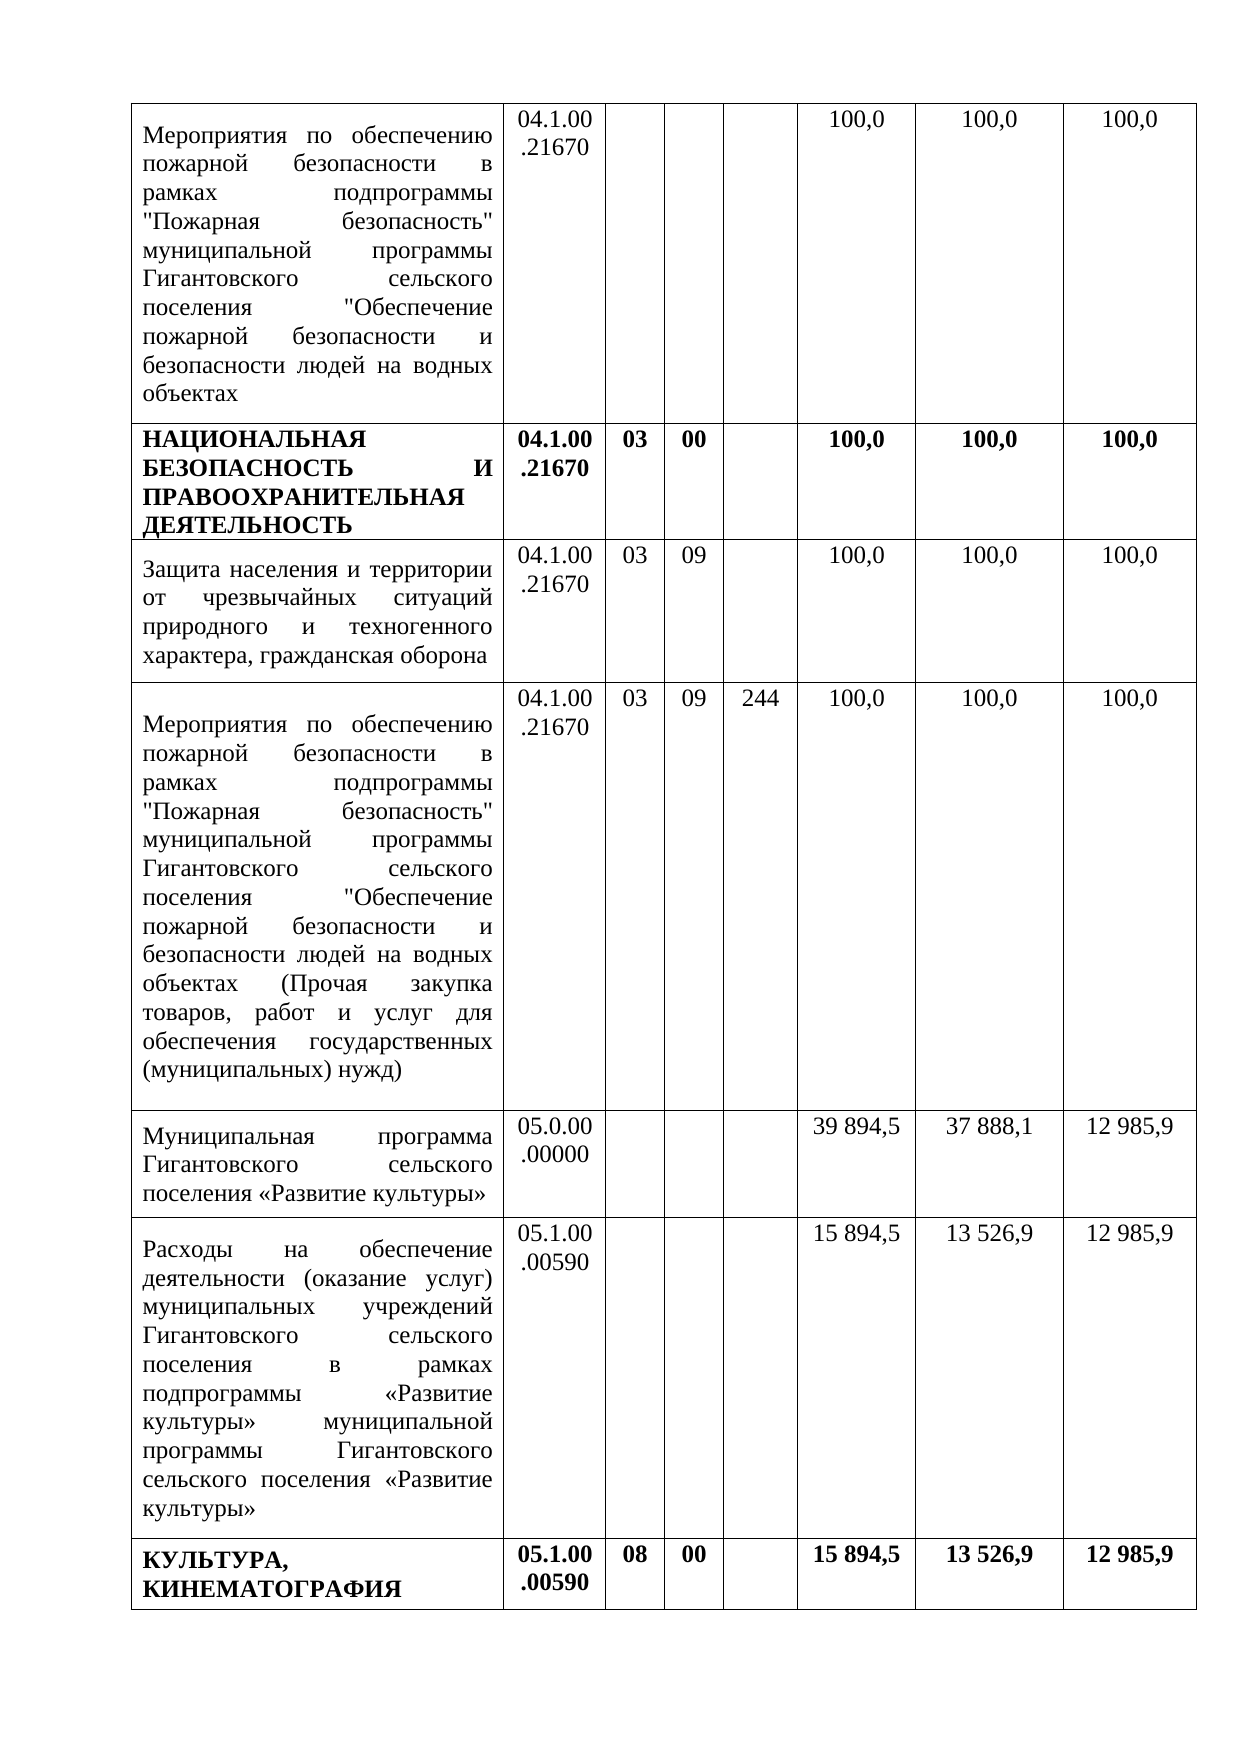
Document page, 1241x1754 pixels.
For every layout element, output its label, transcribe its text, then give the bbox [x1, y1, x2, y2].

table_cell [724, 1111, 797, 1217]
table_cell 09 [665, 540, 723, 682]
table_cell 100,0 [1064, 104, 1196, 423]
table_cell 12 985,9 [1064, 1218, 1196, 1538]
table_cell 04.1.00.21670 [504, 424, 605, 539]
table_cell 37 888,1 [916, 1111, 1063, 1217]
table_cell [606, 1111, 664, 1217]
table_cell 13 526,9 [916, 1539, 1063, 1609]
table_cell 09 [665, 683, 723, 1110]
table_cell 100,0 [1064, 424, 1196, 539]
table_cell 100,0 [916, 424, 1063, 539]
table_cell 13 526,9 [916, 1218, 1063, 1538]
table_cell Муниципальная программа Гигантовского сельского поселения «Развитие культуры» [132, 1111, 503, 1217]
table_cell Мероприятия по обеспечению пожарной безопасности в рамках подпрограммы "Пожарная безопасность" муниципальной программы Гигантовского сельского поселения "Обеспечение пожарной безопасности и безопасности людей на водных объектах (Прочая закупка товаров, работ и услуг для обеспечения государственных (муниципальных) нужд) [132, 683, 503, 1110]
table_cell [606, 104, 664, 423]
table_cell 100,0 [798, 424, 915, 539]
table_cell [606, 1218, 664, 1538]
table_cell 100,0 [798, 104, 915, 423]
table_cell 15 894,5 [798, 1218, 915, 1538]
table_cell НАЦИОНАЛЬНАЯ БЕЗОПАСНОСТЬ И ПРАВООХРАНИТЕЛЬНАЯ ДЕЯТЕЛЬНОСТЬ [132, 424, 503, 539]
table_cell 04.1.00.21670 [504, 683, 605, 1110]
table_cell 39 894,5 [798, 1111, 915, 1217]
table_cell Расходы на обеспечение деятельности (оказание услуг) муниципальных учреждений Гигантовского сельского поселения в рамках подпрограммы «Развитие культуры» муниципальной программы Гигантовского сельского поселения «Развитие культуры» [132, 1218, 503, 1538]
table_cell 03 [606, 424, 664, 539]
table_cell [724, 1218, 797, 1538]
table_cell 05.1.00.00590 [504, 1539, 605, 1609]
table_cell 00 [665, 1539, 723, 1609]
table_cell 04.1.00.21670 [504, 540, 605, 682]
table_cell 15 894,5 [798, 1539, 915, 1609]
table_cell 03 [606, 540, 664, 682]
table_cell 00 [665, 424, 723, 539]
table_cell 100,0 [916, 540, 1063, 682]
table_cell 12 985,9 [1064, 1111, 1196, 1217]
table_cell 244 [724, 683, 797, 1110]
table_cell 08 [606, 1539, 664, 1609]
table_cell 100,0 [1064, 683, 1196, 1110]
table_cell 100,0 [798, 683, 915, 1110]
table_cell [724, 540, 797, 682]
table_cell 100,0 [916, 683, 1063, 1110]
table_cell [724, 104, 797, 423]
table_cell [665, 104, 723, 423]
table_cell 100,0 [1064, 540, 1196, 682]
table_cell [665, 1218, 723, 1538]
table_cell [724, 1539, 797, 1609]
table_cell Мероприятия по обеспечению пожарной безопасности в рамках подпрограммы "Пожарная безопасность" муниципальной программы Гигантовского сельского поселения "Обеспечение пожарной безопасности и безопасности людей на водных объектах [132, 104, 503, 423]
table_cell [724, 424, 797, 539]
table_cell 04.1.00.21670 [504, 104, 605, 423]
table_cell Защита населения и территории от чрезвычайных ситуаций природного и техногенного характера, гражданская оборона [132, 540, 503, 682]
table_cell КУЛЬТУРА, КИНЕМАТОГРАФИЯ [132, 1539, 503, 1609]
table_cell 05.0.00.00000 [504, 1111, 605, 1217]
table_cell 03 [606, 683, 664, 1110]
table_cell [665, 1111, 723, 1217]
table_cell 100,0 [916, 104, 1063, 423]
table_cell 12 985,9 [1064, 1539, 1196, 1609]
table_cell 05.1.00.00590 [504, 1218, 605, 1538]
table_cell 100,0 [798, 540, 915, 682]
